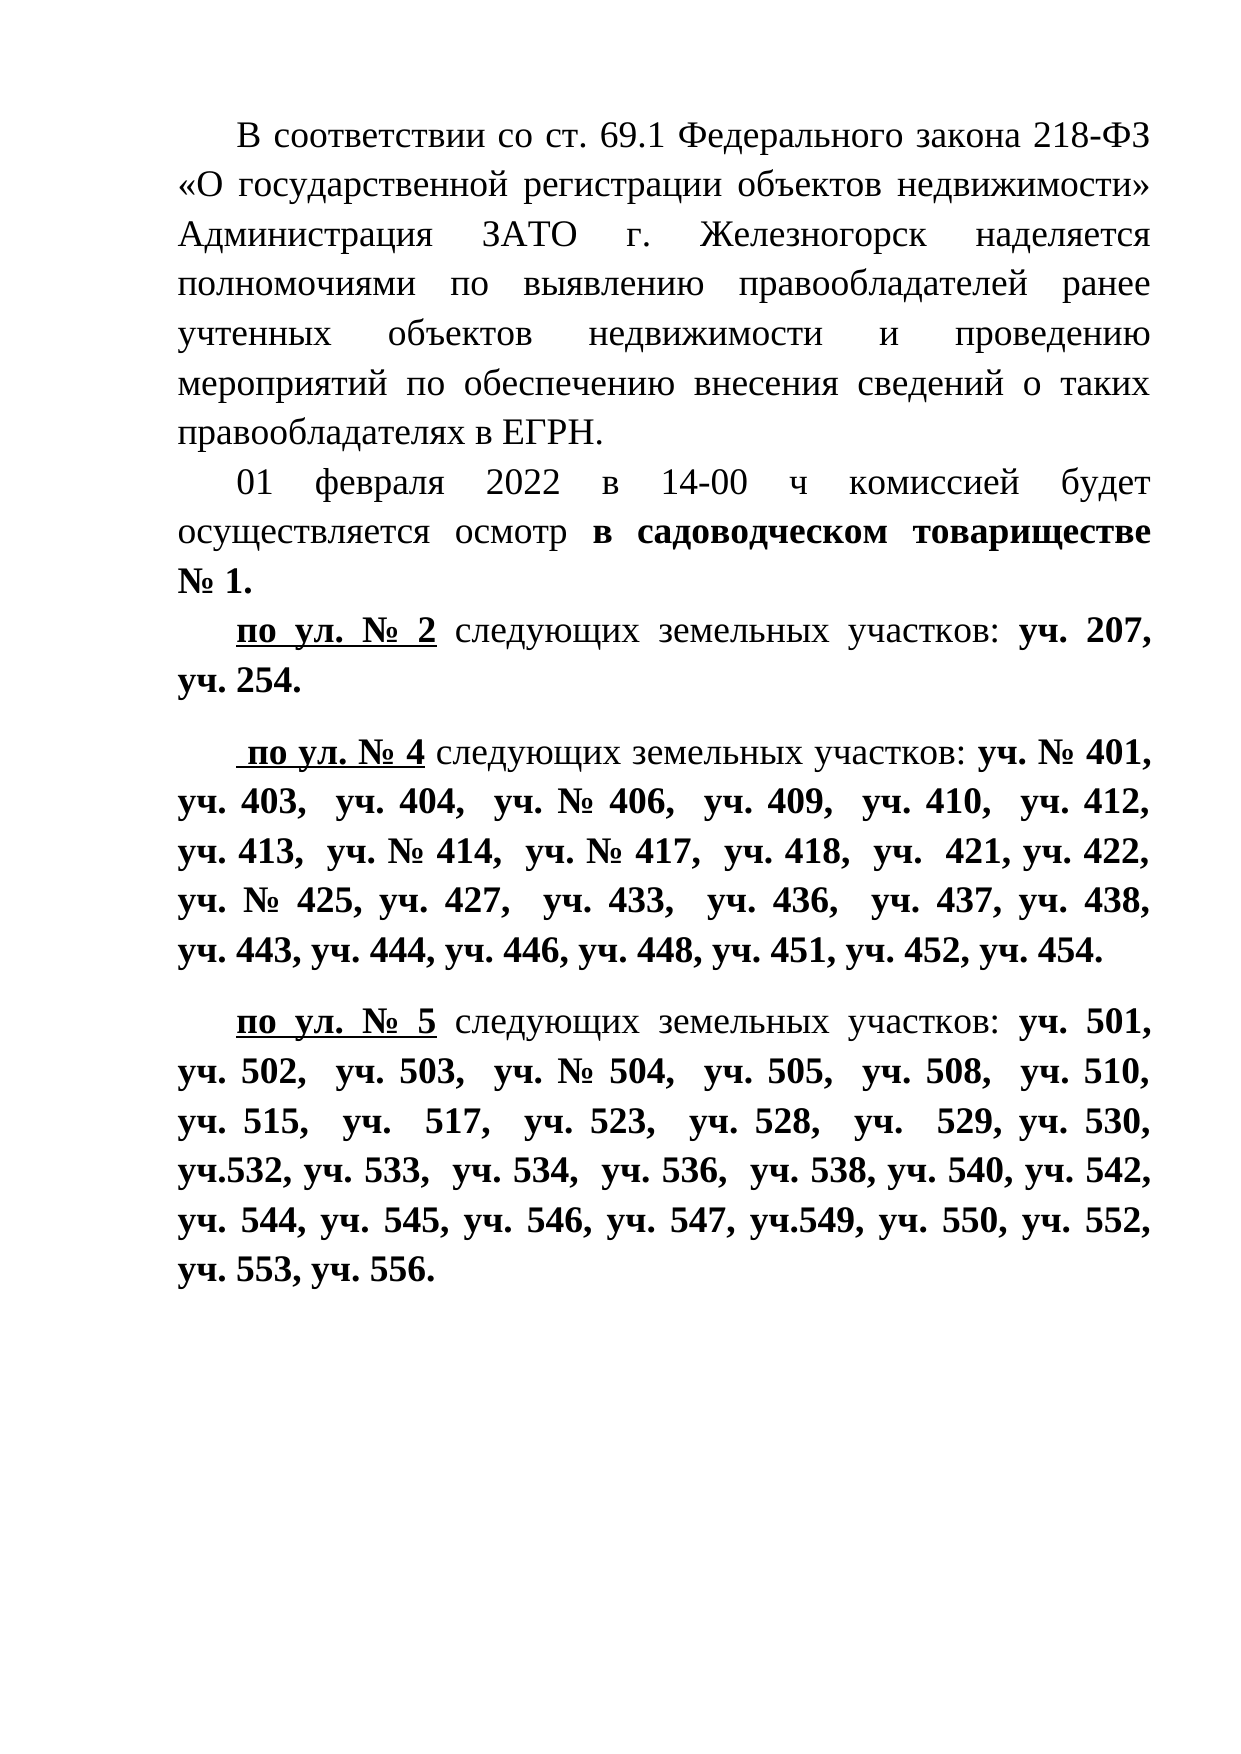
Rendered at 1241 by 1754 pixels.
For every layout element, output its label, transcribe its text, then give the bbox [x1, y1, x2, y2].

text 01 февраля 2022 в 14-00 ч комиссией будет осуществляется осмотр в садоводческом товариществе № 1. [177, 459, 1152, 601]
text В соответствии со ст. 69.1 Федерального закона 218-ФЗ «О государственной регистрации объектов недвижимости» Администрация ЗАТО г. Железногорск наделяется полномочиями по выявлению правообладателей ранее учтенных объектов недвижимости и проведению мероприятий по обеспечению внесения сведений о таких правообладателях в ЕГРН. [177, 112, 1152, 453]
text по ул. № 5 следующих земельных участков: уч. 501, уч. 502, уч. 503, уч. № 504, уч. 505, уч. 508, уч. 510, уч. 515, уч. 517, уч. 523, уч. 528, уч. 529, уч. 530, уч.532, уч. 533, уч. 534, уч. 536, уч. 538, уч. 540, уч. 542, уч. 544, уч. 545, уч. 546, уч. 547, уч.549, уч. 550, уч. 552, уч. 553, уч. 556. [177, 999, 1152, 1290]
text по ул. № 4 следующих земельных участков: уч. № 401, уч. 403, уч. 404, уч. № 406, уч. 409, уч. 410, уч. 412, уч. 413, уч. № 414, уч. № 417, уч. 418, уч. 421, уч. 422, уч. № 425, уч. 427, уч. 433, уч. 436, уч. 437, уч. 438, уч. 443, уч. 444, уч. 446, уч. 448, уч. 451, уч. 452, уч. 454. [177, 729, 1152, 971]
text по ул. № 2 следующих земельных участков: уч. 207, уч. 254. [177, 608, 1152, 701]
